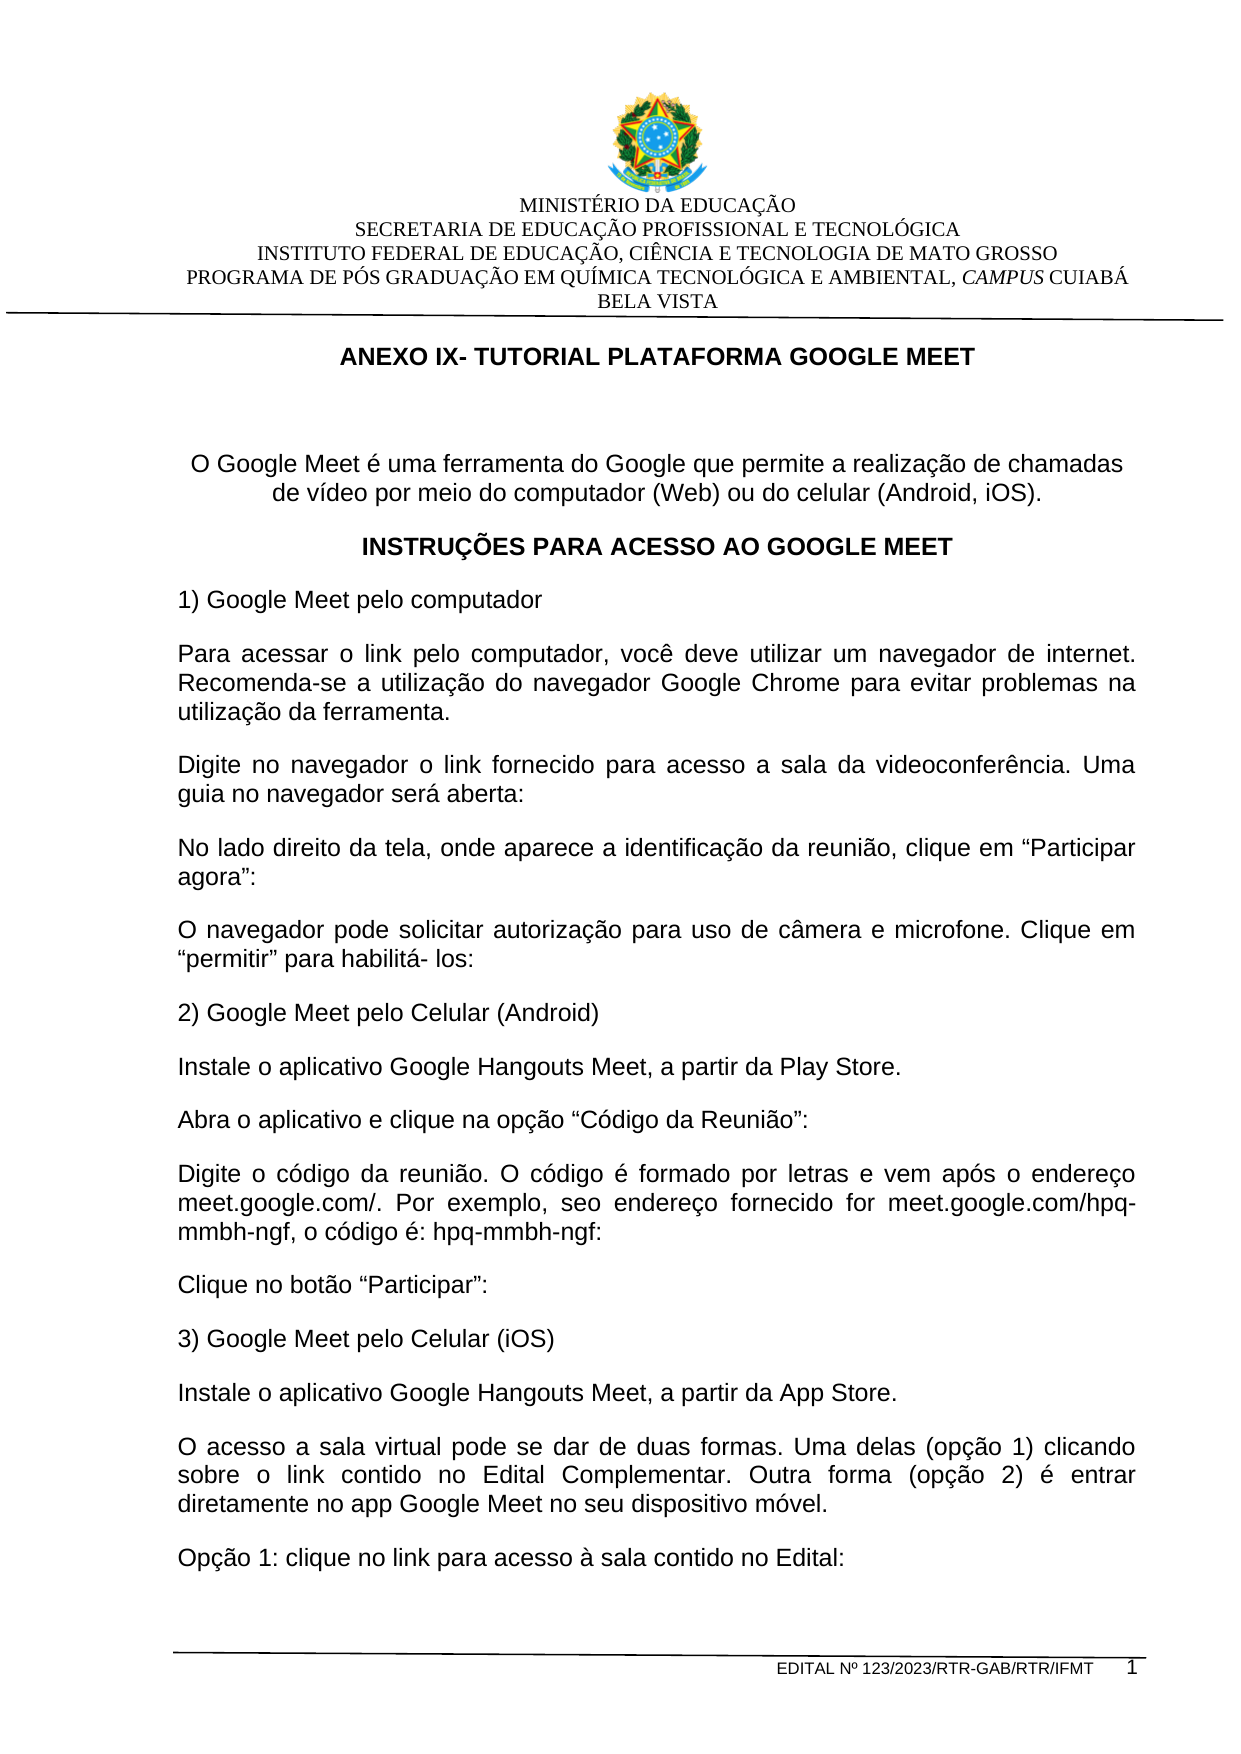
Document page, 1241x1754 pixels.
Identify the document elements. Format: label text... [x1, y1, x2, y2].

text Opção 1: clique no link para acesso à sala contido no Edital: [177, 1543, 1138, 1572]
text Abra o aplicativo e clique na opção “Código da Reunião”: [177, 1105, 1138, 1134]
text INSTRUÇÕES PARA ACESSO AO GOOGLE MEET [177, 532, 1138, 560]
text Instale o aplicativo Google Hangouts Meet, a partir da App Store. [177, 1378, 1138, 1407]
text Digite o código da reunião. O código é formado por letras e vem após o endereço meet.google.com/. Por exemplo, seo endereço fornecido for meet.google.com/hpq-mmbh-ngf, o código é: hpq-mmbh-ngf: [177, 1159, 1138, 1245]
picture [607, 92, 708, 193]
text O Google Meet é uma ferramenta do Google que permite a realização de chamadas de vídeo por meio do computador (Web) ou do celular (Android, iOS). [177, 449, 1138, 507]
text Digite no navegador o link fornecido para acesso a sala da videoconferência. Uma guia no navegador será aberta: [177, 750, 1138, 808]
text 1) Google Meet pelo computador [177, 585, 1138, 614]
text 2) Google Meet pelo Celular (Android) [177, 998, 1138, 1027]
text O navegador pode solicitar autorização para uso de câmera e microfone. Clique em “permitir” para habilitá- los: [177, 915, 1138, 973]
text Instale o aplicativo Google Hangouts Meet, a partir da Play Store. [177, 1052, 1138, 1080]
text Clique no botão “Participar”: [177, 1270, 1138, 1299]
text Para acessar o link pelo computador, você deve utilizar um navegador de internet. Recomenda-se a utilização do navegador Google Chrome para evitar problemas na utilização da ferramenta. [177, 639, 1138, 725]
text 3) Google Meet pelo Celular (iOS) [177, 1324, 1138, 1353]
text O acesso a sala virtual pode se dar de duas formas. Uma delas (opção 1) clicando sobre o link contido no Edital Complementar. Outra forma (opção 2) é entrar diretamente no app Google Meet no seu dispositivo móvel. [177, 1432, 1138, 1518]
text No lado direito da tela, onde aparece a identificação da reunião, clique em “Participar agora”: [177, 833, 1138, 890]
text ANEXO IX- TUTORIAL PLATAFORMA GOOGLE MEET [177, 342, 1138, 370]
